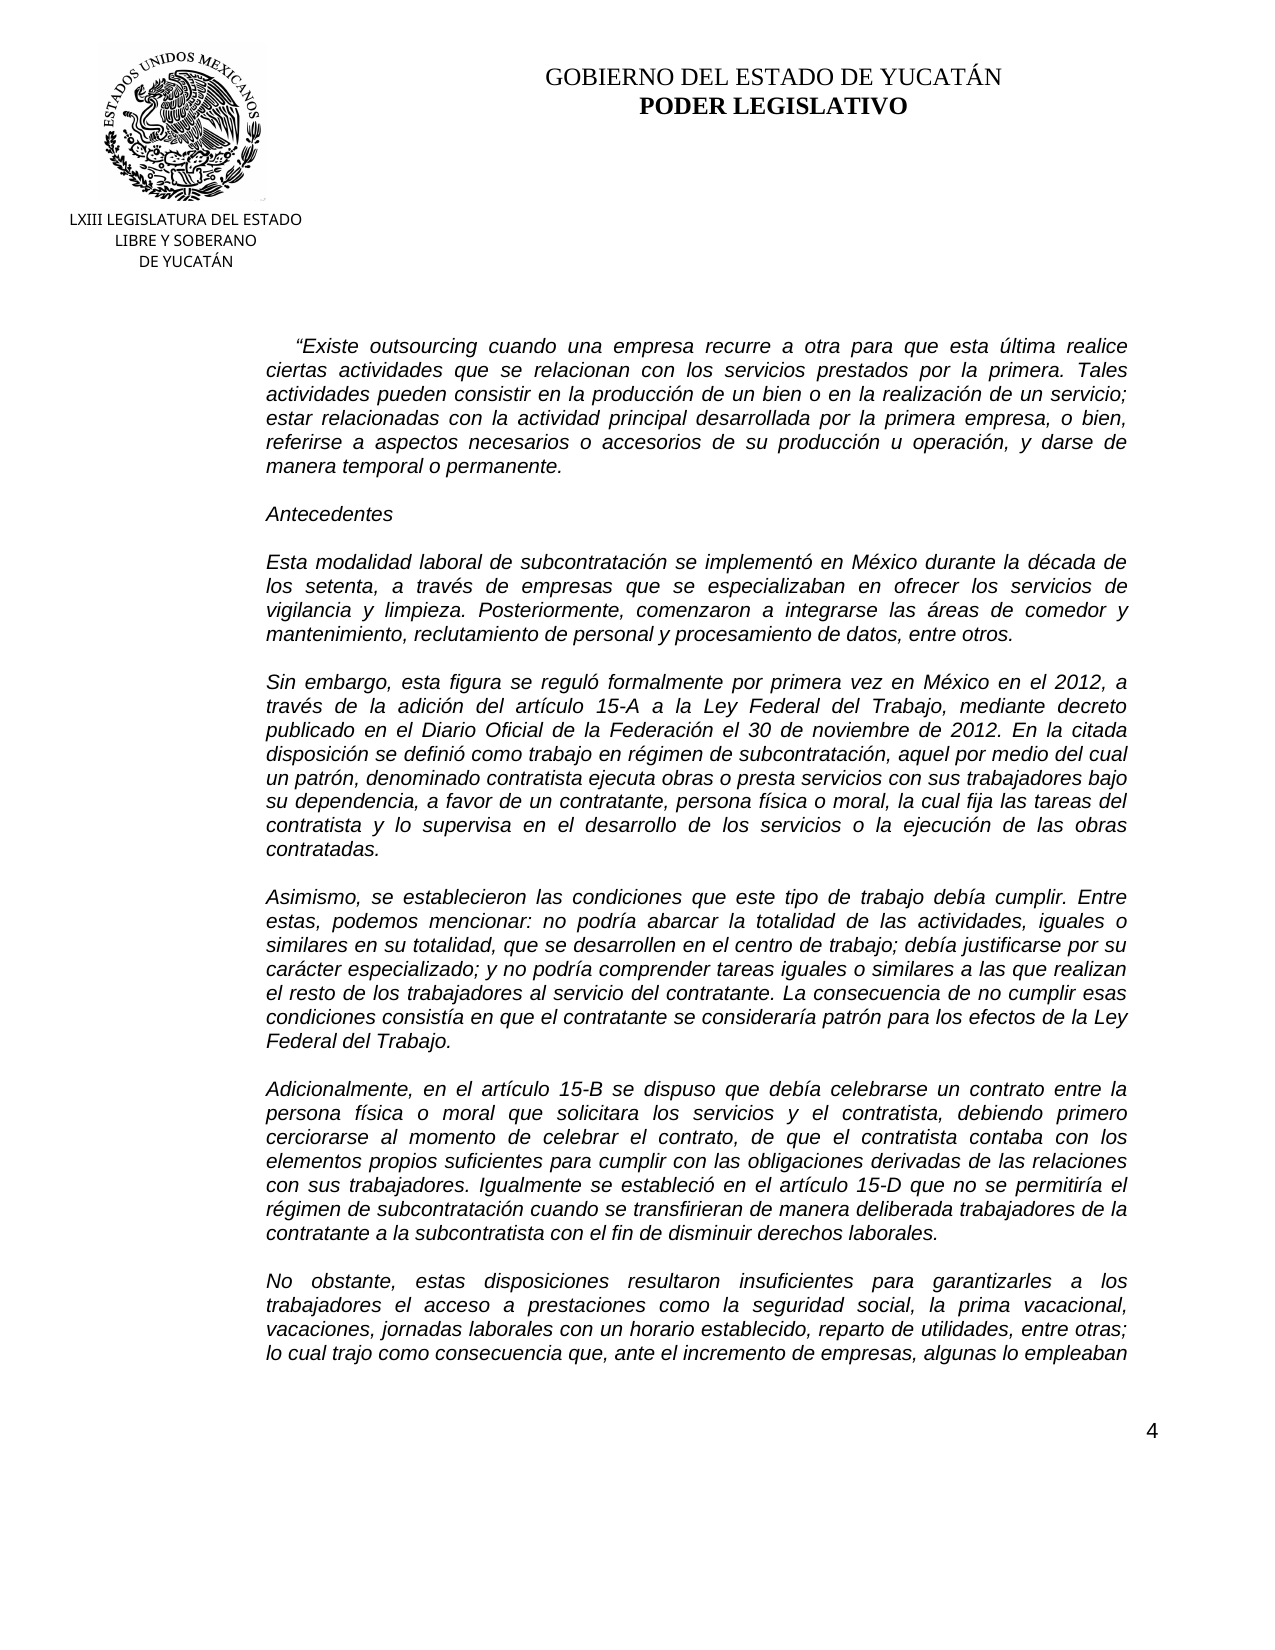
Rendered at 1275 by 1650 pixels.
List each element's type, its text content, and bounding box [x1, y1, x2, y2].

text Adicionalmente, en el artículo 15-B se dispuso que debía celebrarse un contrato entre la persona física o moral que solicitara los servicios y el contratista, debiendo primero cerciorarse al momento de celebrar el contrato, de que el contratista contaba con los elementos propios suficientes para cumplir con las obligaciones derivadas de las relaciones con sus trabajadores. Igualmente se estableció en el artículo 15-D que no se permitiría el régimen de subcontratación cuando se transfirieran de manera deliberada trabajadores de la contratante a la subcontratista con el fin de disminuir derechos laborales. [266, 1077, 1129, 1244]
text “Existe outsourcing cuando una empresa recurre a otra para que esta última realice ciertas actividades que se relacionan con los servicios prestados por la primera. Tales actividades pueden consistir en la producción de un bien o en la realización de un servicio; estar relacionadas con la actividad principal desarrollada por la primera empresa, o bien, referirse a aspectos necesarios o accesorios de su producción u operación, y darse de manera temporal o permanente. [266, 334, 1129, 478]
picture [98, 42, 267, 200]
text Esta modalidad laboral de subcontratación se implementó en México durante la década de los setenta, a través de empresas que se especializaban en ofrecer los servicios de vigilancia y limpieza. Posteriormente, comenzaron a integrarse las áreas de comedor y mantenimiento, reclutamiento de personal y procesamiento de datos, entre otros. [266, 550, 1129, 646]
text Sin embargo, esta figura se reguló formalmente por primera vez en México en el 2012, a través de la adición del artículo 15-A a la Ley Federal del Trabajo, mediante decreto publicado en el Diario Oficial de la Federación el 30 de noviembre de 2012. En la citada disposición se definió como trabajo en régimen de subcontratación, aquel por medio del cual un patrón, denominado contratista ejecuta obras o presta servicios con sus trabajadores bajo su dependencia, a favor de un contratante, persona física o moral, la cual fija las tareas del contratista y lo supervisa en el desarrollo de los servicios o la ejecución de las obras contratadas. [266, 669, 1129, 861]
text Asimismo, se establecieron las condiciones que este tipo de trabajo debía cumplir. Entre estas, podemos mencionar: no podría abarcar la totalidad de las actividades, iguales o similares en su totalidad, que se desarrollen en el centro de trabajo; debía justificarse por su carácter especializado; y no podría comprender tareas iguales o similares a las que realizan el resto de los trabajadores al servicio del contratante. La consecuencia de no cumplir esas condiciones consistía en que el contratante se consideraría patrón para los efectos de la Ley Federal del Trabajo. [266, 885, 1129, 1053]
text Antecedentes [266, 502, 1129, 526]
